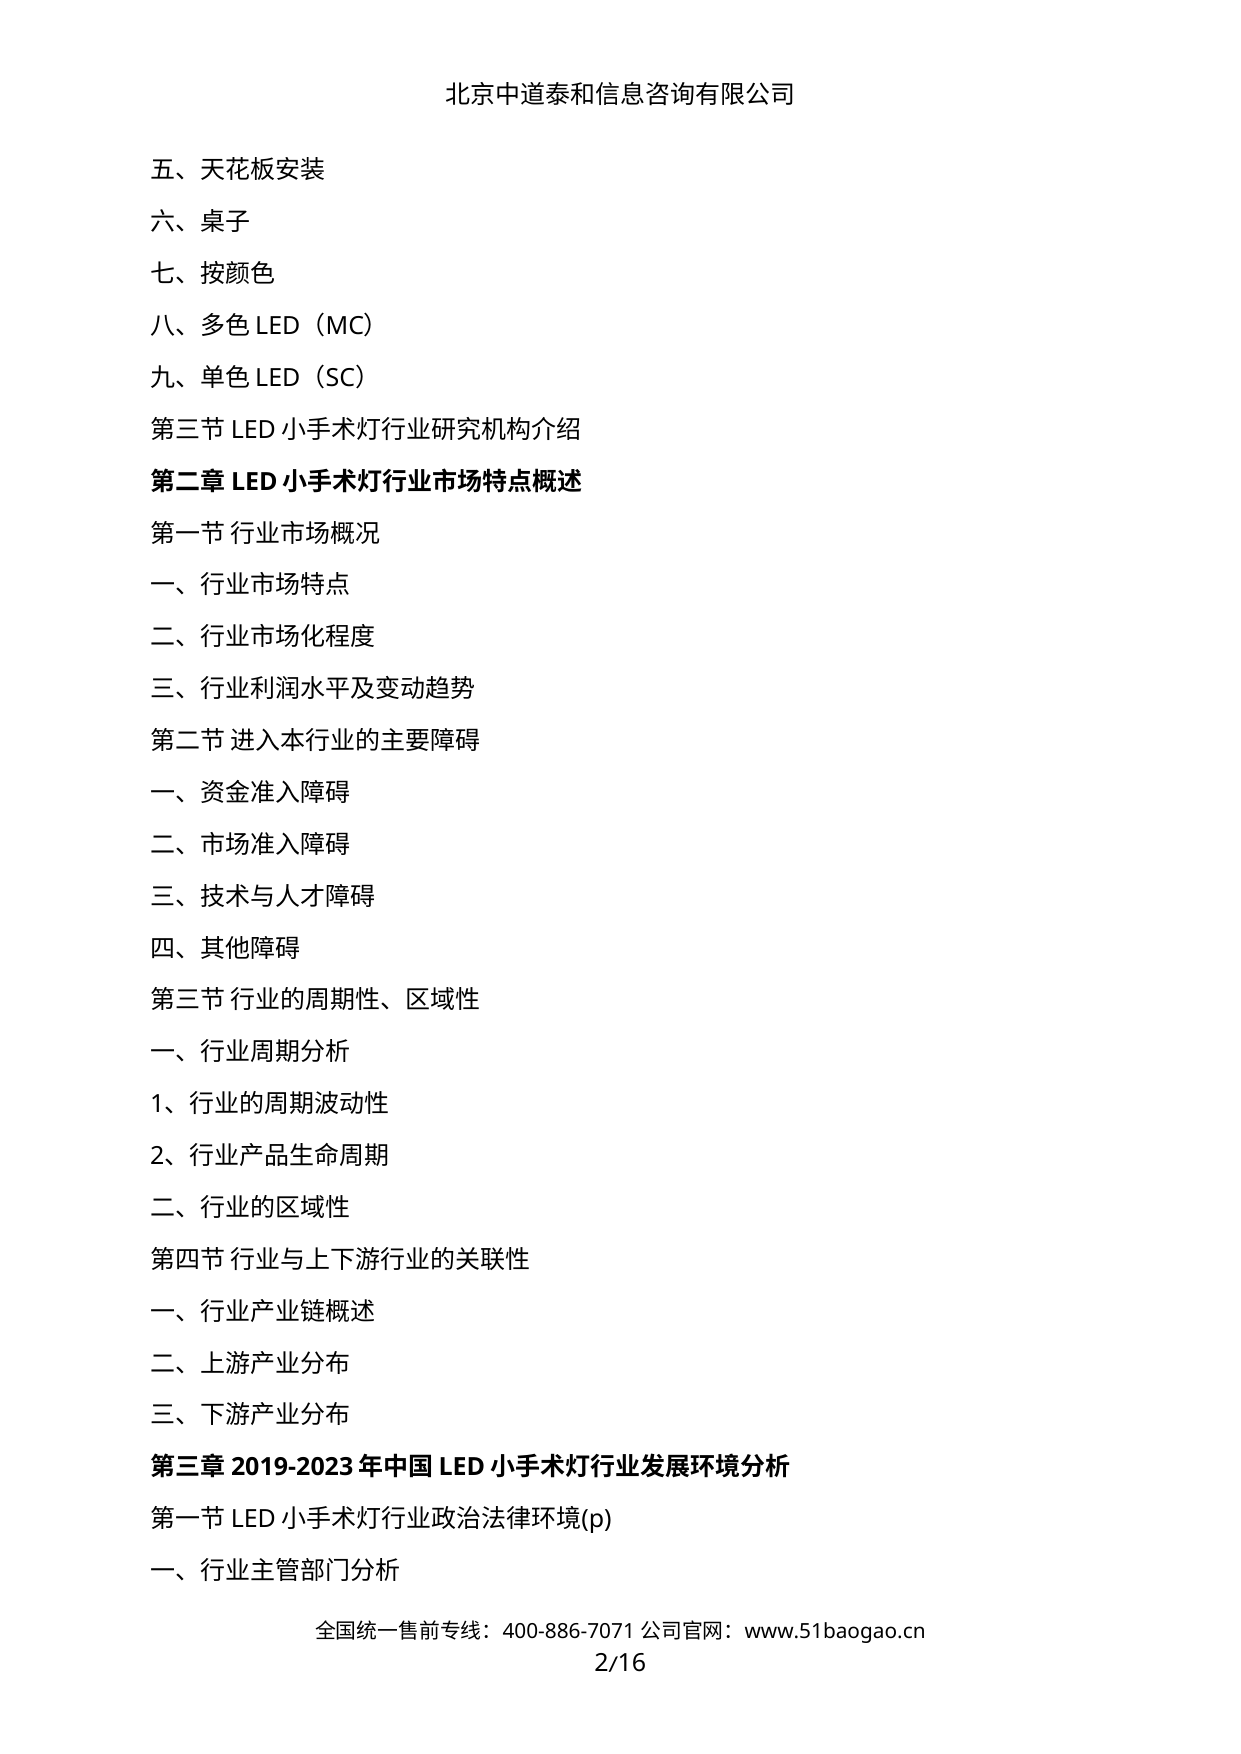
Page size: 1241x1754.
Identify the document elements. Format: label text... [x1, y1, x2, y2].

text 2、行业产品生命周期 [150, 1136, 1090, 1172]
text 三、下游产业分布 [150, 1395, 1090, 1431]
text 二、行业市场化程度 [150, 617, 1090, 653]
text 一、行业主管部门分析 [150, 1551, 1090, 1587]
text 第三节 LED小手术灯行业研究机构介绍 [150, 409, 1090, 446]
text 五、天花板安装 [150, 150, 1090, 186]
text 七、按颜色 [150, 254, 1090, 290]
text 第三章 2019-2023年中国LED小手术灯行业发展环境分析 [150, 1447, 1090, 1483]
text 第一节 行业市场概况 [150, 513, 1090, 549]
text 三、技术与人才障碍 [150, 876, 1090, 912]
text 九、单色LED（SC） [150, 357, 1090, 394]
text 第二节 进入本行业的主要障碍 [150, 721, 1090, 757]
text 二、上游产业分布 [150, 1343, 1090, 1379]
text 第一节 LED小手术灯行业政治法律环境(p) [150, 1499, 1090, 1535]
text 二、市场准入障碍 [150, 824, 1090, 861]
text 一、资金准入障碍 [150, 772, 1090, 809]
text 一、行业市场特点 [150, 565, 1090, 601]
text 一、行业周期分析 [150, 1032, 1090, 1068]
text 八、多色LED（MC） [150, 306, 1090, 342]
text 第二章 LED小手术灯行业市场特点概述 [150, 461, 1090, 497]
text 1、行业的周期波动性 [150, 1084, 1090, 1120]
text 六、桌子 [150, 202, 1090, 238]
text 第三节 行业的周期性、区域性 [150, 980, 1090, 1016]
text 四、其他障碍 [150, 928, 1090, 964]
text 第四节 行业与上下游行业的关联性 [150, 1239, 1090, 1276]
text 一、行业产业链概述 [150, 1291, 1090, 1327]
text 二、行业的区域性 [150, 1187, 1090, 1224]
text 三、行业利润水平及变动趋势 [150, 669, 1090, 705]
